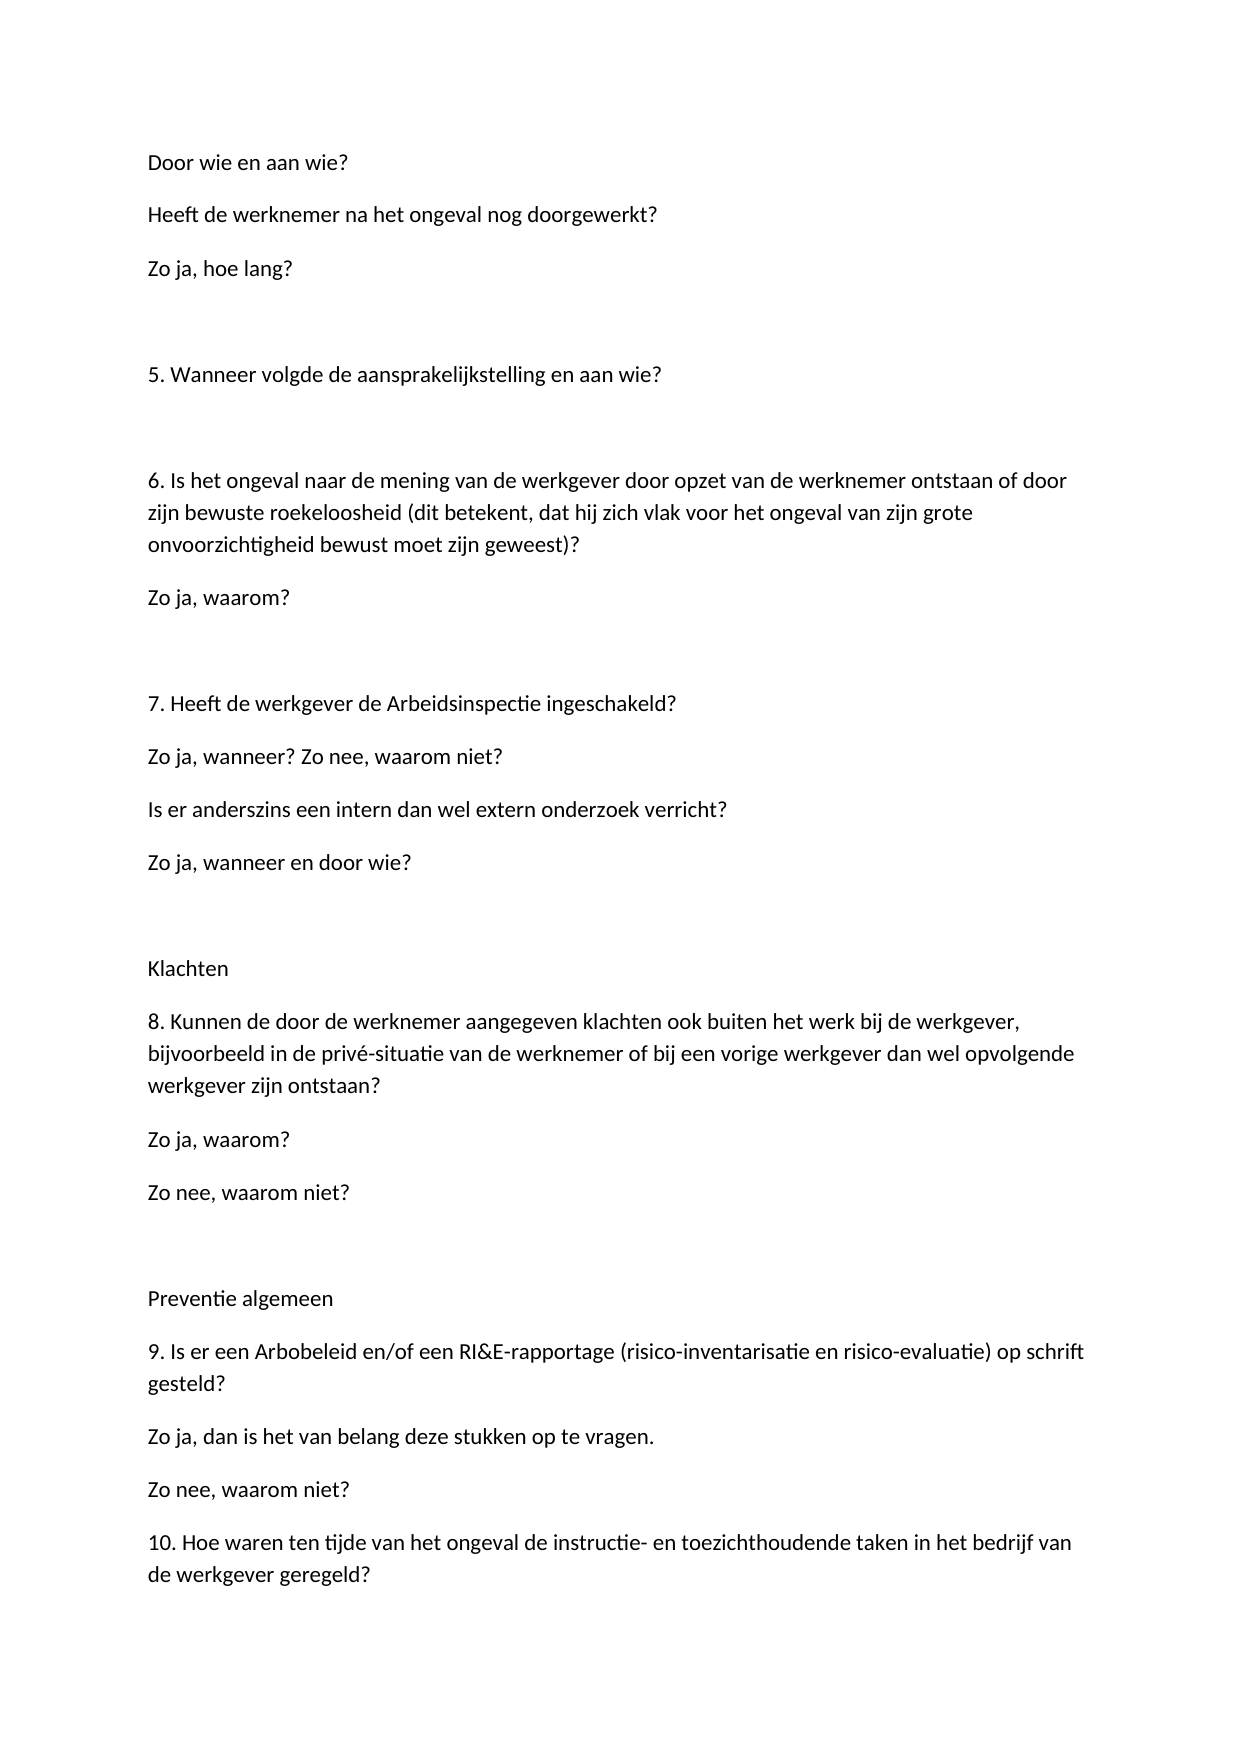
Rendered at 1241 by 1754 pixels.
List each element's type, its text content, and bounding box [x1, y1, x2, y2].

text Heeft de werknemer na het ongeval nog doorgewerkt? [148, 201, 1093, 229]
text 8. Kunnen de door de werknemer aangegeven klachten ook buiten het werk bij de werkgever, bijvoorbeeld in de privé-situatie van de werknemer of bij een vorige werkgever dan wel opvolgende werkgever zijn ontstaan? [148, 1007, 1093, 1100]
text Door wie en aan wie? [148, 148, 1093, 176]
text Zo ja, wanneer en door wie? [148, 848, 1093, 876]
text Zo ja, waarom? [148, 583, 1093, 611]
text 5. Wanneer volgde de aansprakelijkstelling en aan wie? [148, 360, 1093, 388]
text Klachten [148, 954, 1093, 982]
text Zo ja, dan is het van belang deze stukken op te vragen. [148, 1422, 1093, 1450]
text 9. Is er een Arbobeleid en/of een RI&E-rapportage (risico-inventarisatie en risico-evaluatie) op schrift gesteld? [148, 1337, 1093, 1397]
text 10. Hoe waren ten tijde van het ongeval de instructie- en toezichthoudende taken in het bedrijf van de werkgever geregeld? [148, 1528, 1093, 1588]
text Zo ja, waarom? [148, 1125, 1093, 1153]
text Zo nee, waarom niet? [148, 1178, 1093, 1206]
text 7. Heeft de werkgever de Arbeidsinspectie ingeschakeld? [148, 689, 1093, 717]
text Is er anderszins een intern dan wel extern onderzoek verricht? [148, 795, 1093, 823]
text Zo ja, wanneer? Zo nee, waarom niet? [148, 742, 1093, 770]
text 6. Is het ongeval naar de mening van de werkgever door opzet van de werknemer ontstaan of door zijn bewuste roekeloosheid (dit betekent, dat hij zich vlak voor het ongeval van zijn grote onvoorzichtigheid bewust moet zijn geweest)? [148, 466, 1093, 558]
text Zo nee, waarom niet? [148, 1475, 1093, 1503]
text Zo ja, hoe lang? [148, 254, 1093, 282]
text Preventie algemeen [148, 1284, 1093, 1312]
